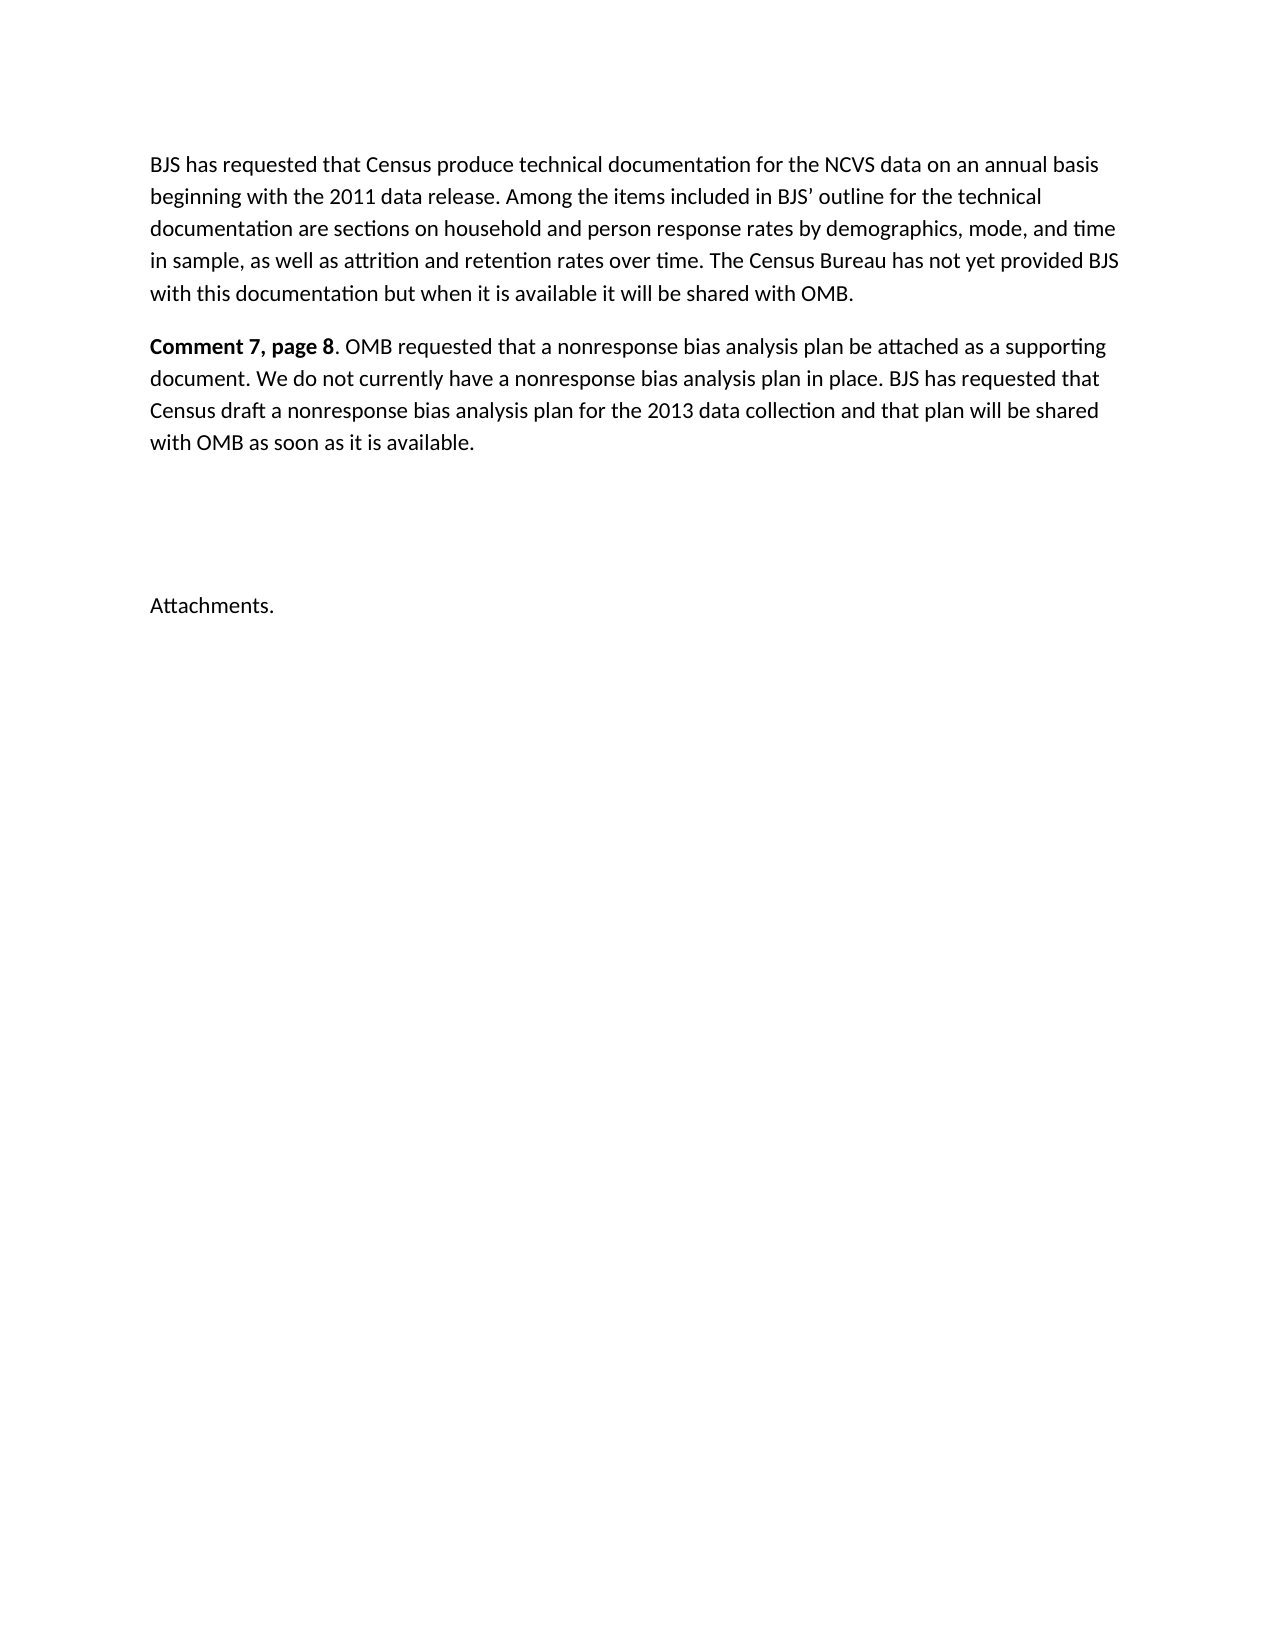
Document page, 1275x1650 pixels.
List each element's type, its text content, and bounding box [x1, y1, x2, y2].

text Comment 7, page 8. OMB requested that a nonresponse bias analysis plan be attached as a supporting document. We do not currently have a nonresponse bias analysis plan in place. BJS has requested that Census draft a nonresponse bias analysis plan for the 2013 data collection and that plan will be shared with OMB as soon as it is available. [150, 332, 1125, 456]
text BJS has requested that Census produce technical documentation for the NCVS data on an annual basis beginning with the 2011 data release. Among the items included in BJS’ outline for the technical documentation are sections on household and person response rates by demographics, mode, and time in sample, as well as attrition and retention rates over time. The Census Bureau has not yet provided BJS with this documentation but when it is available it will be shared with OMB. [150, 150, 1125, 307]
text Attachments. [150, 591, 1125, 619]
